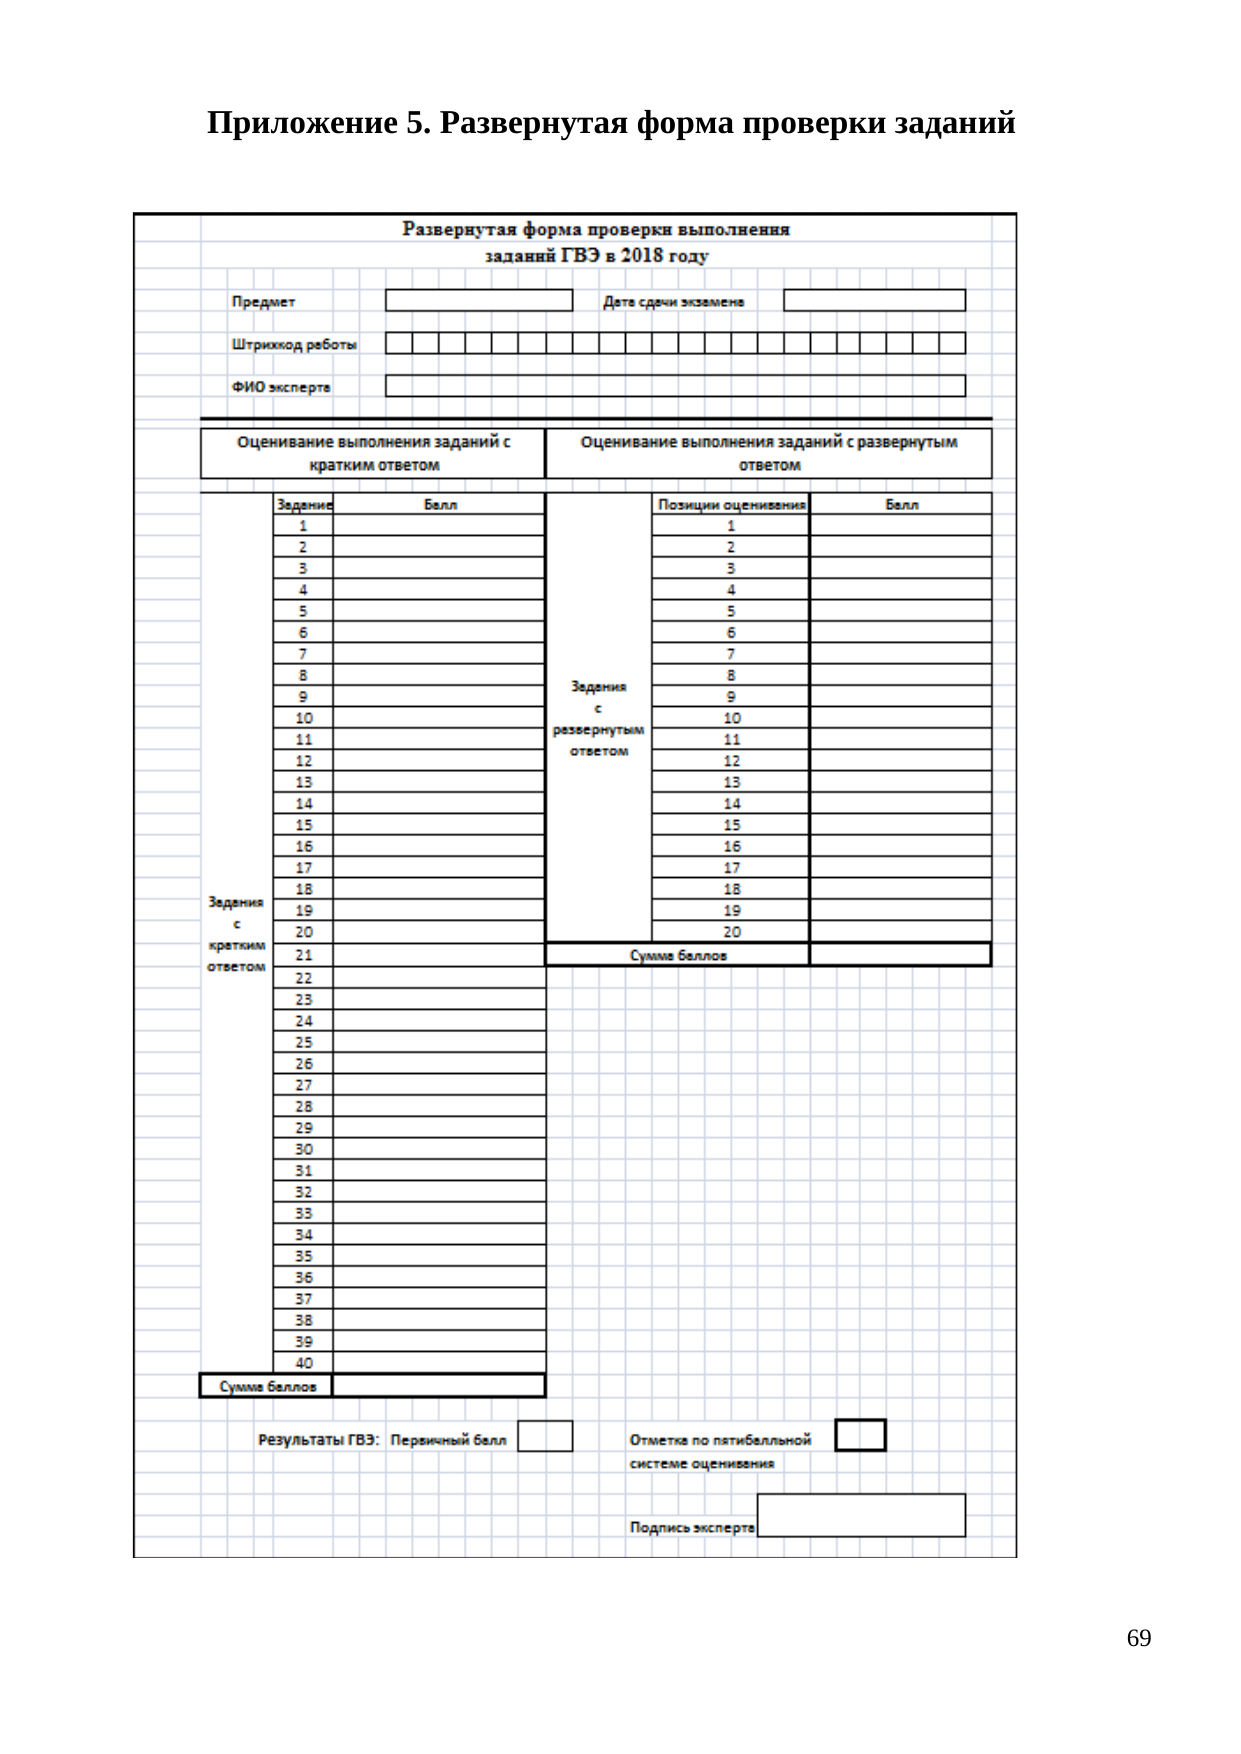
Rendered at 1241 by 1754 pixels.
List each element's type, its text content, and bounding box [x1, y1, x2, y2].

picture [132, 212, 1018, 1558]
subtitle Приложение 5. Развернутая форма проверки заданий [133, 103, 1152, 141]
